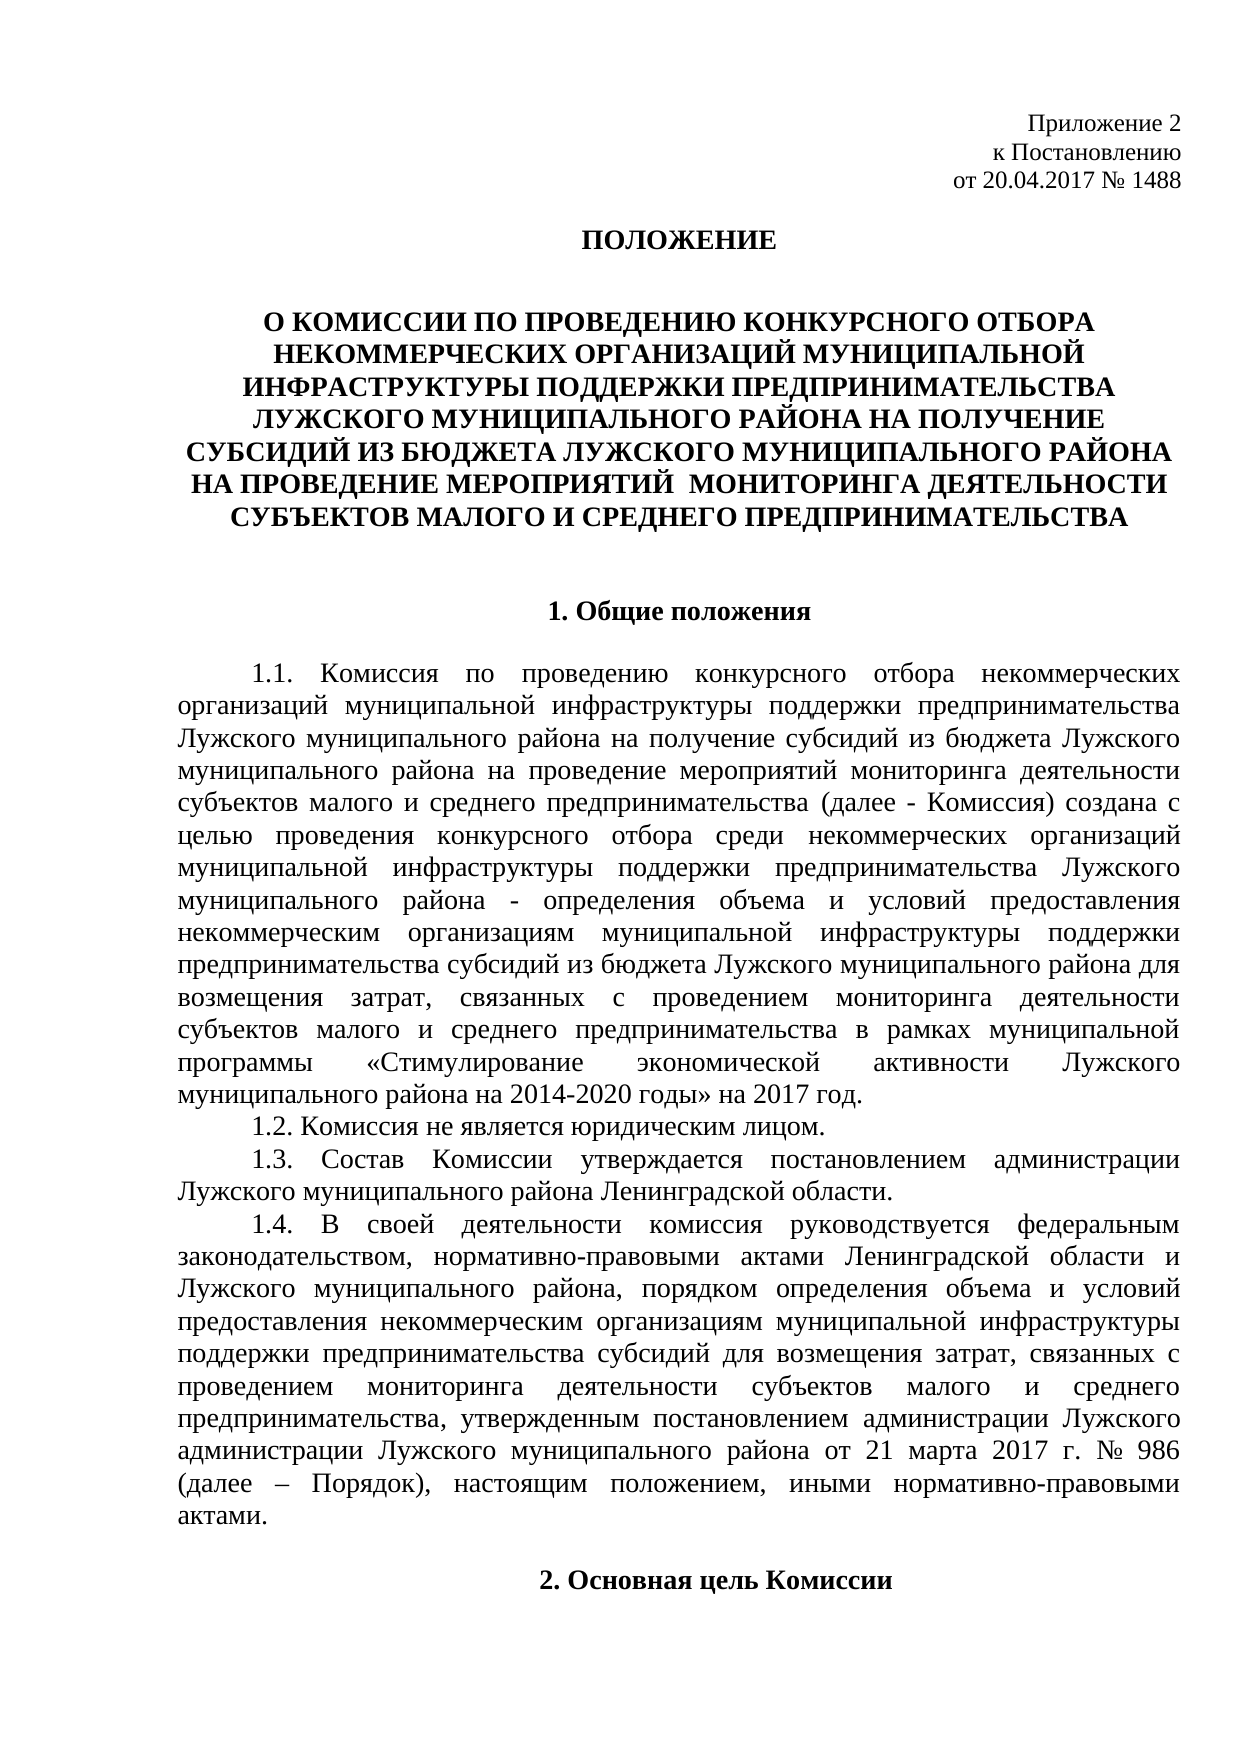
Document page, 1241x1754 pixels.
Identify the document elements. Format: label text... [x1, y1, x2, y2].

text 1. Общие положения [177, 594, 1181, 627]
text 1.4. В своей деятельности комиссия руководствуется федеральным законодательством, нормативно-правовыми актами Ленинградской области и Лужского муниципального района, порядком определения объема и условий предоставления некоммерческим организациям муниципальной инфраструктуры поддержки предпринимательства субсидий для возмещения затрат, связанных с проведением мониторинга деятельности субъектов малого и среднего предпринимательства, утвержденным постановлением администрации Лужского администрации Лужского муниципального района от 21 марта 2017 г. № 986 (далее – Порядок), настоящим положением, иными нормативно-правовыми актами. [177, 1207, 1181, 1531]
text от 20.04.2017 № 1488 [177, 165, 1181, 194]
text к Постановлению [177, 137, 1181, 165]
text 2. Основная цель Комиссии [177, 1563, 1181, 1595]
text 1.2. Комиссия не является юридическим лицом. [177, 1109, 1181, 1142]
subtitle О КОМИССИИ ПО ПРОВЕДЕНИЮ КОНКУРСНОГО ОТБОРА НЕКОММЕРЧЕСКИХ ОРГАНИЗАЦИЙ МУНИЦИПАЛЬНОЙ ИНФРАСТРУКТУРЫ ПОДДЕРЖКИ ПРЕДПРИНИМАТЕЛЬСТВА ЛУЖСКОГО МУНИЦИПАЛЬНОГО РАЙОНА НА ПОЛУЧЕНИЕ СУБСИДИЙ ИЗ БЮДЖЕТА ЛУЖСКОГО МУНИЦИПАЛЬНОГО РАЙОНА НА ПРОВЕДЕНИЕ МЕРОПРИЯТИЙ МОНИТОРИНГА ДЕЯТЕЛЬНОСТИ СУБЪЕКТОВ МАЛОГО И СРЕДНЕГО ПРЕДПРИНИМАТЕЛЬСТВА [177, 305, 1181, 532]
text 1.1. Комиссия по проведению конкурсного отбора некоммерческих организаций муниципальной инфраструктуры поддержки предпринимательства Лужского муниципального района на получение субсидий из бюджета Лужского муниципального района на проведение мероприятий мониторинга деятельности субъектов малого и среднего предпринимательства (далее - Комиссия) создана с целью проведения конкурсного отбора среди некоммерческих организаций муниципальной инфраструктуры поддержки предпринимательства Лужского муниципального района - определения объема и условий предоставления некоммерческим организациям муниципальной инфраструктуры поддержки предпринимательства субсидий из бюджета Лужского муниципального района для возмещения затрат, связанных с проведением мониторинга деятельности субъектов малого и среднего предпринимательства в рамках муниципальной программы «Стимулирование экономической активности Лужского муниципального района на 2014-2020 годы» на 2017 год. [177, 656, 1181, 1109]
title ПОЛОЖЕНИЕ [177, 223, 1181, 255]
text Приложение 2 [177, 108, 1181, 137]
text 1.3. Состав Комиссии утверждается постановлением администрации Лужского муниципального района Ленинградской области. [177, 1142, 1181, 1207]
